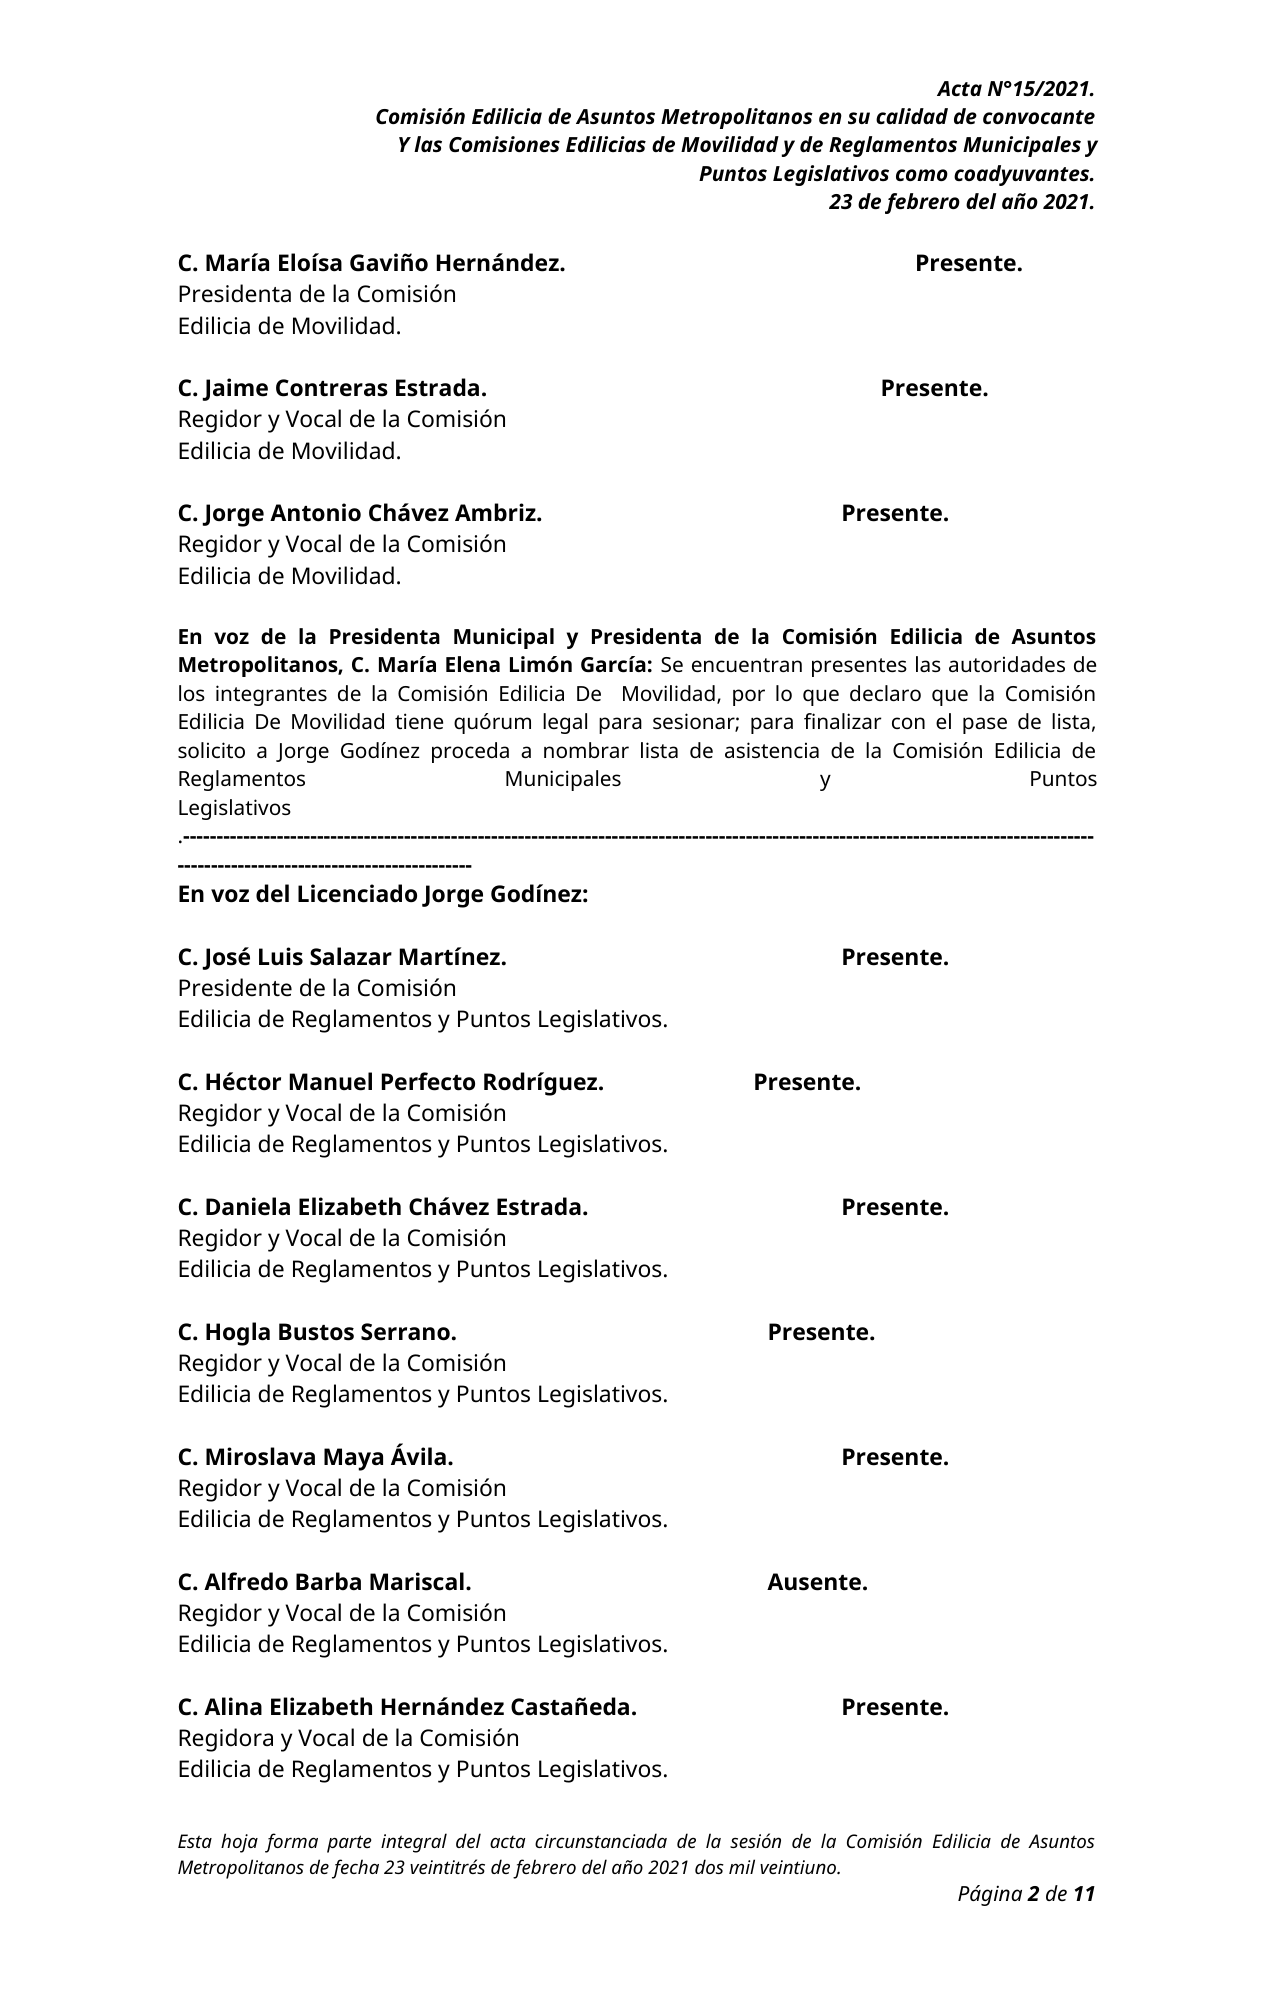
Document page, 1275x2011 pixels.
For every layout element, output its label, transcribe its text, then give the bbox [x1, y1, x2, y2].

text C. Hogla Bustos Serrano. Presente. [177, 1316, 1098, 1347]
text Edilicia de Reglamentos y Puntos Legislativos. [177, 1253, 1098, 1284]
text Regidor y Vocal de la Comisión [177, 1097, 1098, 1128]
text Regidor y Vocal de la Comisión [177, 528, 1098, 560]
text Edilicia de Reglamentos y Puntos Legislativos. [177, 1503, 1098, 1534]
text Regidor y Vocal de la Comisión [177, 403, 1098, 435]
text Regidora y Vocal de la Comisión [177, 1722, 1098, 1753]
text C. Miroslava Maya Ávila. Presente. [177, 1441, 1098, 1472]
text C. Alina Elizabeth Hernández Castañeda. Presente. [177, 1691, 1098, 1722]
text C. Alfredo Barba Mariscal. Ausente. [177, 1566, 1098, 1597]
text Presidenta de la Comisión [177, 278, 1098, 310]
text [177, 1753, 1098, 1784]
text Regidor y Vocal de la Comisión [177, 1472, 1098, 1503]
text Presidente de la Comisión [177, 972, 1098, 1003]
text Edilicia de Movilidad. [177, 560, 1098, 591]
text Edilicia de Reglamentos y Puntos Legislativos. [177, 1003, 1098, 1034]
text Edilicia de Reglamentos y Puntos Legislativos. [177, 1128, 1098, 1159]
text En voz de la Presidenta Municipal y Presidenta de la Comisión Edilicia de Asuntos Metropolitanos, C. María Elena Limón García: Se encuentran presentes las autoridades de los integrantes de la Comisión Edilicia De Movilidad, por lo que declaro que la Comisión Edilicia De Movilidad tiene quórum legal para sesionar; para finalizar con el pase de lista, solicito a Jorge Godínez proceda a nombrar lista de asistencia de la Comisión Edilicia de Reglamentos Municipales y Puntos Legislativos.------------------------------------------------------------------------------------------------------------------------------------------------------------------------------------ [177, 622, 1098, 878]
text C. Héctor Manuel Perfecto Rodríguez. Presente. [177, 1066, 1098, 1097]
text C. María Eloísa Gaviño Hernández. Presente. [177, 247, 1098, 278]
text Edilicia de Movilidad. [177, 435, 1098, 466]
text C. Jorge Antonio Chávez Ambriz. Presente. [177, 497, 1098, 528]
text C. José Luis Salazar Martínez. Presente. [177, 941, 1098, 972]
text Edilicia de Reglamentos y Puntos Legislativos. [177, 1378, 1098, 1409]
text Regidor y Vocal de la Comisión [177, 1597, 1098, 1628]
text Regidor y Vocal de la Comisión [177, 1222, 1098, 1253]
text C. Jaime Contreras Estrada. Presente. [177, 372, 1098, 403]
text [177, 1628, 1098, 1659]
text C. Daniela Elizabeth Chávez Estrada. Presente. [177, 1191, 1098, 1222]
text Regidor y Vocal de la Comisión [177, 1347, 1098, 1378]
text Edilicia de Movilidad. [177, 310, 1098, 341]
text En voz del Licenciado Jorge Godínez: [177, 878, 1098, 909]
